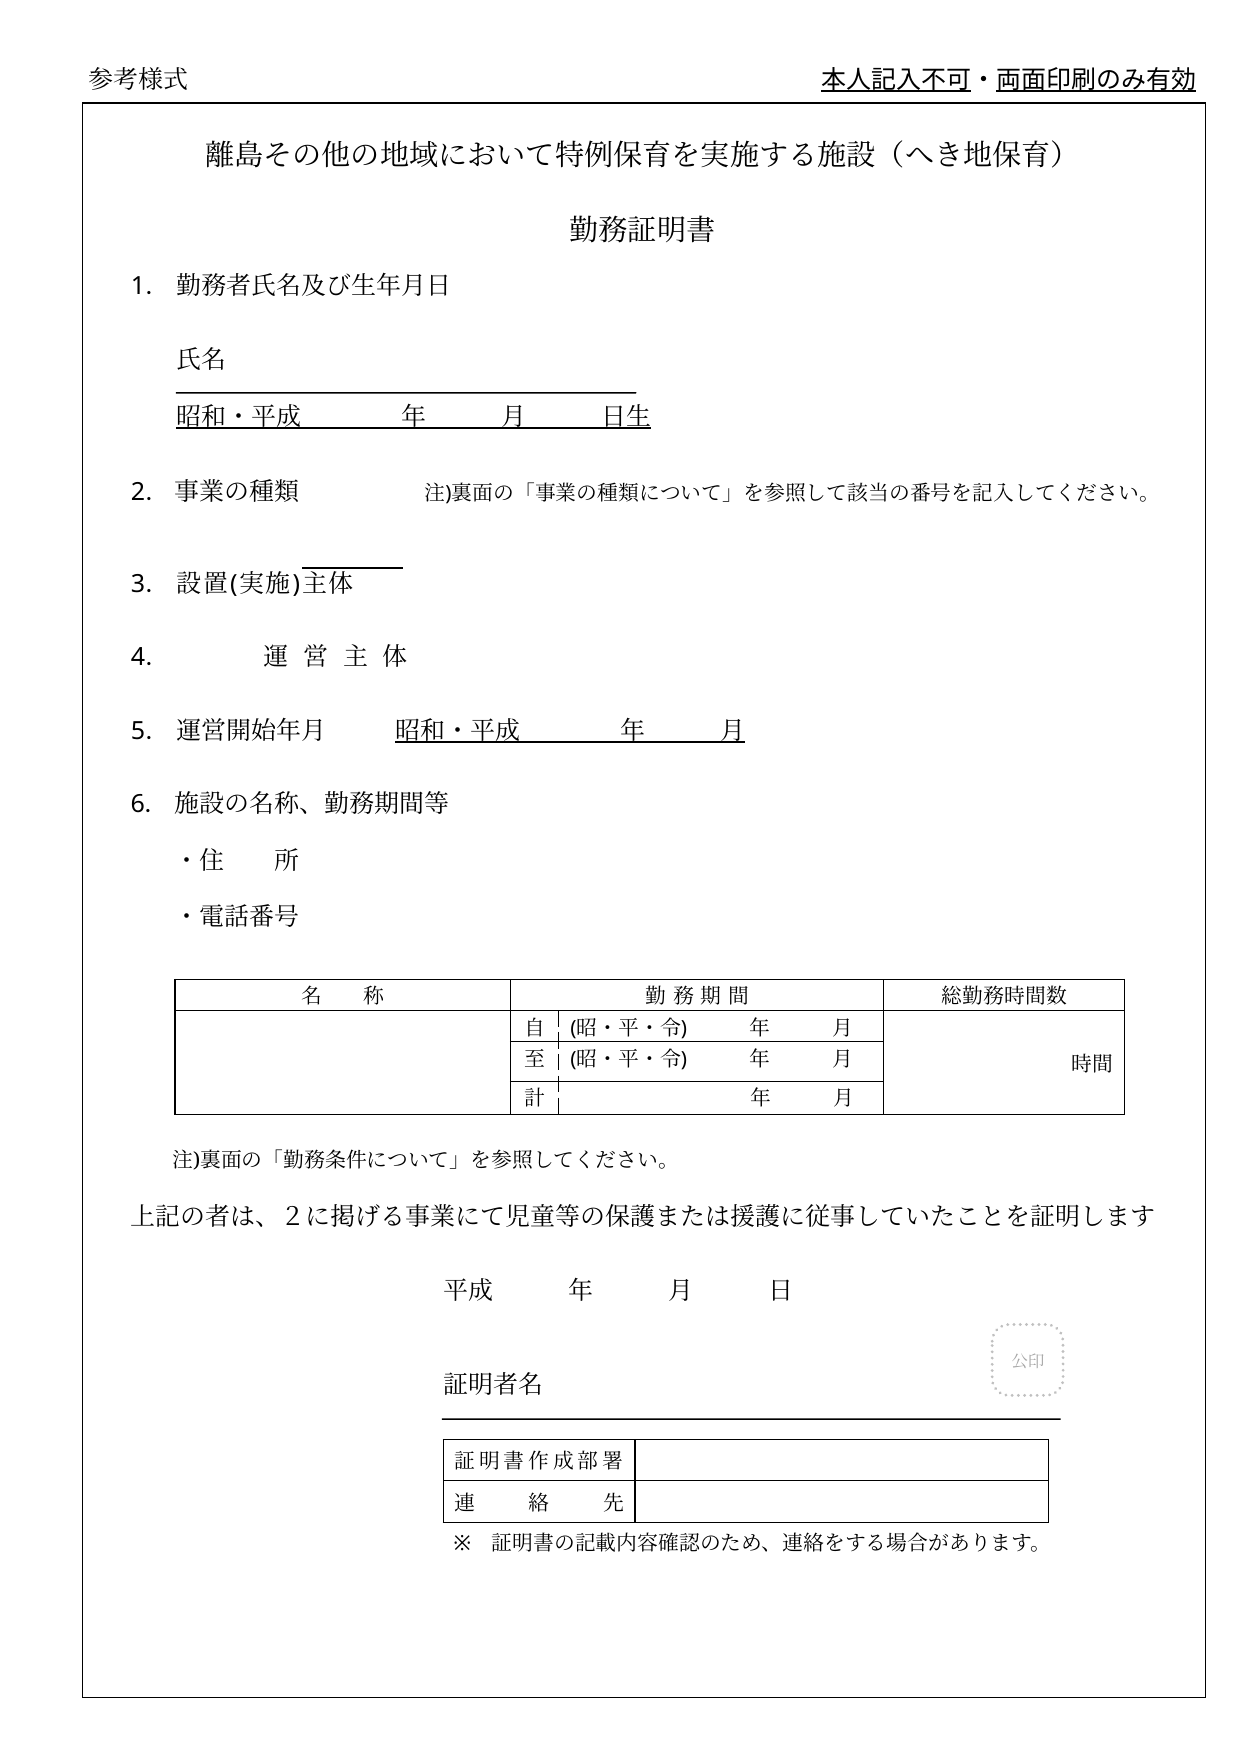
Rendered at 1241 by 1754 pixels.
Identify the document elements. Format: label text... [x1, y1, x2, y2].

list 勤務者氏名及び生年月日 [131, 265, 1196, 302]
text 証明者名 [443, 1364, 1196, 1401]
table_cell 時間 [884, 1011, 1124, 1114]
table_header 勤務期間 [511, 980, 883, 1010]
text 上記の者は、２に掲げる事業にて児童等の保護または援護に従事していたことを証明します。 [130, 1196, 1154, 1233]
text 参考様式 本人記入不可・両面印刷のみ有効 [89, 59, 1196, 96]
table_cell 計 [511, 1082, 559, 1114]
table_header 総勤務時間数 [884, 980, 1124, 1010]
text 昭和・平成 年 月 日生 [89, 396, 1196, 433]
list 運営開始年月 昭和・平成 年 月 [131, 710, 1196, 747]
table_header [636, 1440, 1048, 1480]
table_header 名称 [176, 980, 510, 1010]
table_cell [176, 1011, 510, 1114]
table_cell [636, 1481, 1048, 1522]
list 施設の名称、勤務期間等 [130, 783, 1196, 821]
list 設置(実施)主体 [131, 563, 1196, 600]
table_cell (昭・平・令) 年 月 [559, 1042, 883, 1081]
list ・住 所 [174, 840, 1196, 877]
text ※ 証明書の記載内容確認のため、連絡をする場合があります。 [89, 1523, 1196, 1560]
list ・電話番号 [174, 896, 1196, 933]
table_cell (昭・平・令) 年 月 [559, 1011, 883, 1041]
text 離島その他の地域において特例保育を実施する施設（へき地保育） 勤務証明書 [89, 115, 1196, 265]
table_cell 連絡先 [444, 1481, 634, 1522]
list 運営主体 [131, 636, 1196, 674]
text 注)裏面の「勤務条件について」を参照してください。 [172, 1102, 1196, 1177]
table_cell 自 [511, 1011, 559, 1041]
text 氏名 [89, 339, 1196, 377]
list 事業の種類 注)裏面の「事業の種類について」を参照して該当の番号を記入してください。 [131, 471, 1196, 508]
table_cell 年 月 [559, 1082, 883, 1114]
table_header 証明書作成部署 [444, 1440, 634, 1480]
text 平成 年 月 日 [443, 1270, 1196, 1308]
table_cell 至 [511, 1042, 559, 1081]
